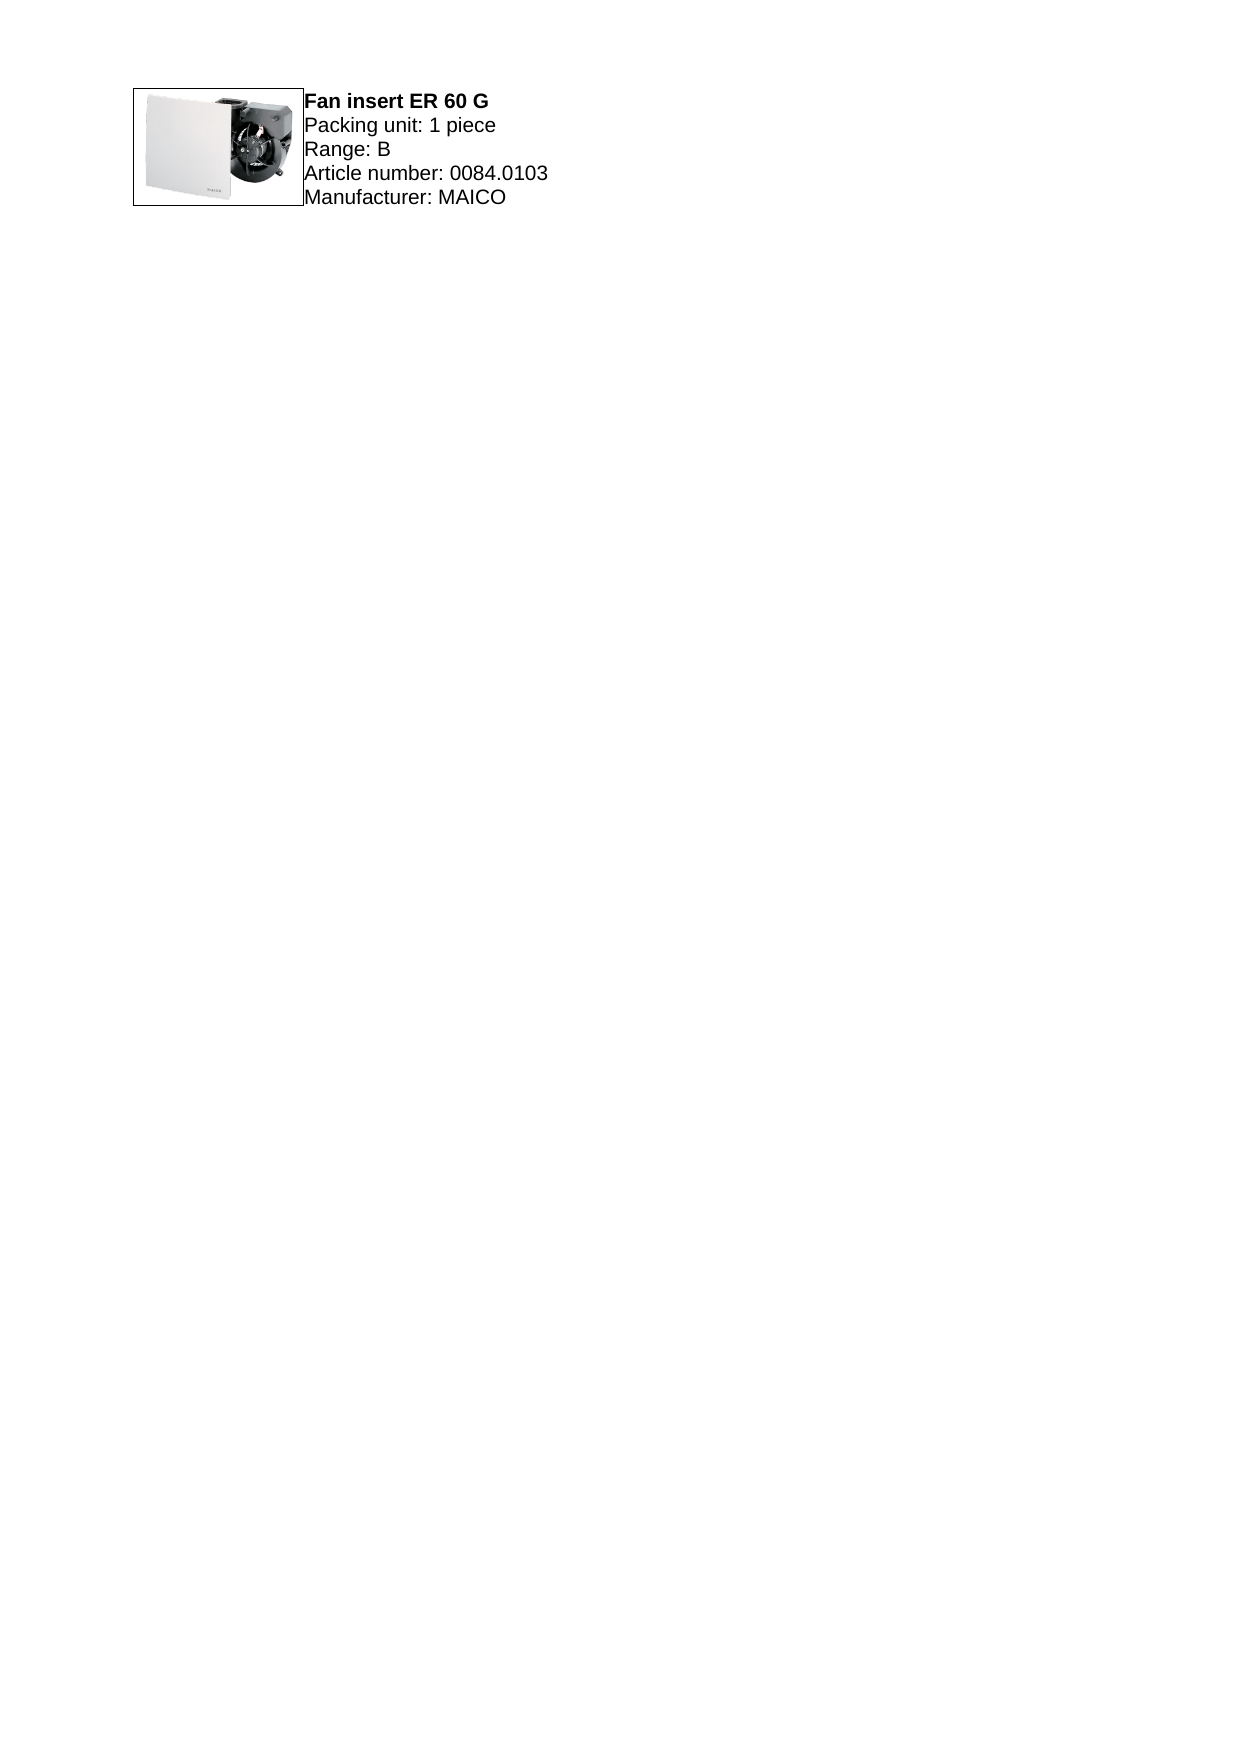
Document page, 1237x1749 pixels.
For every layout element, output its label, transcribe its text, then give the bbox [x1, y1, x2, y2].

picture [134, 89, 303, 205]
text Fan insert ER 60 GPacking unit: 1 pieceRange: B Article number: 0084.0103Manufacturer: MAICO [133, 89, 1148, 208]
